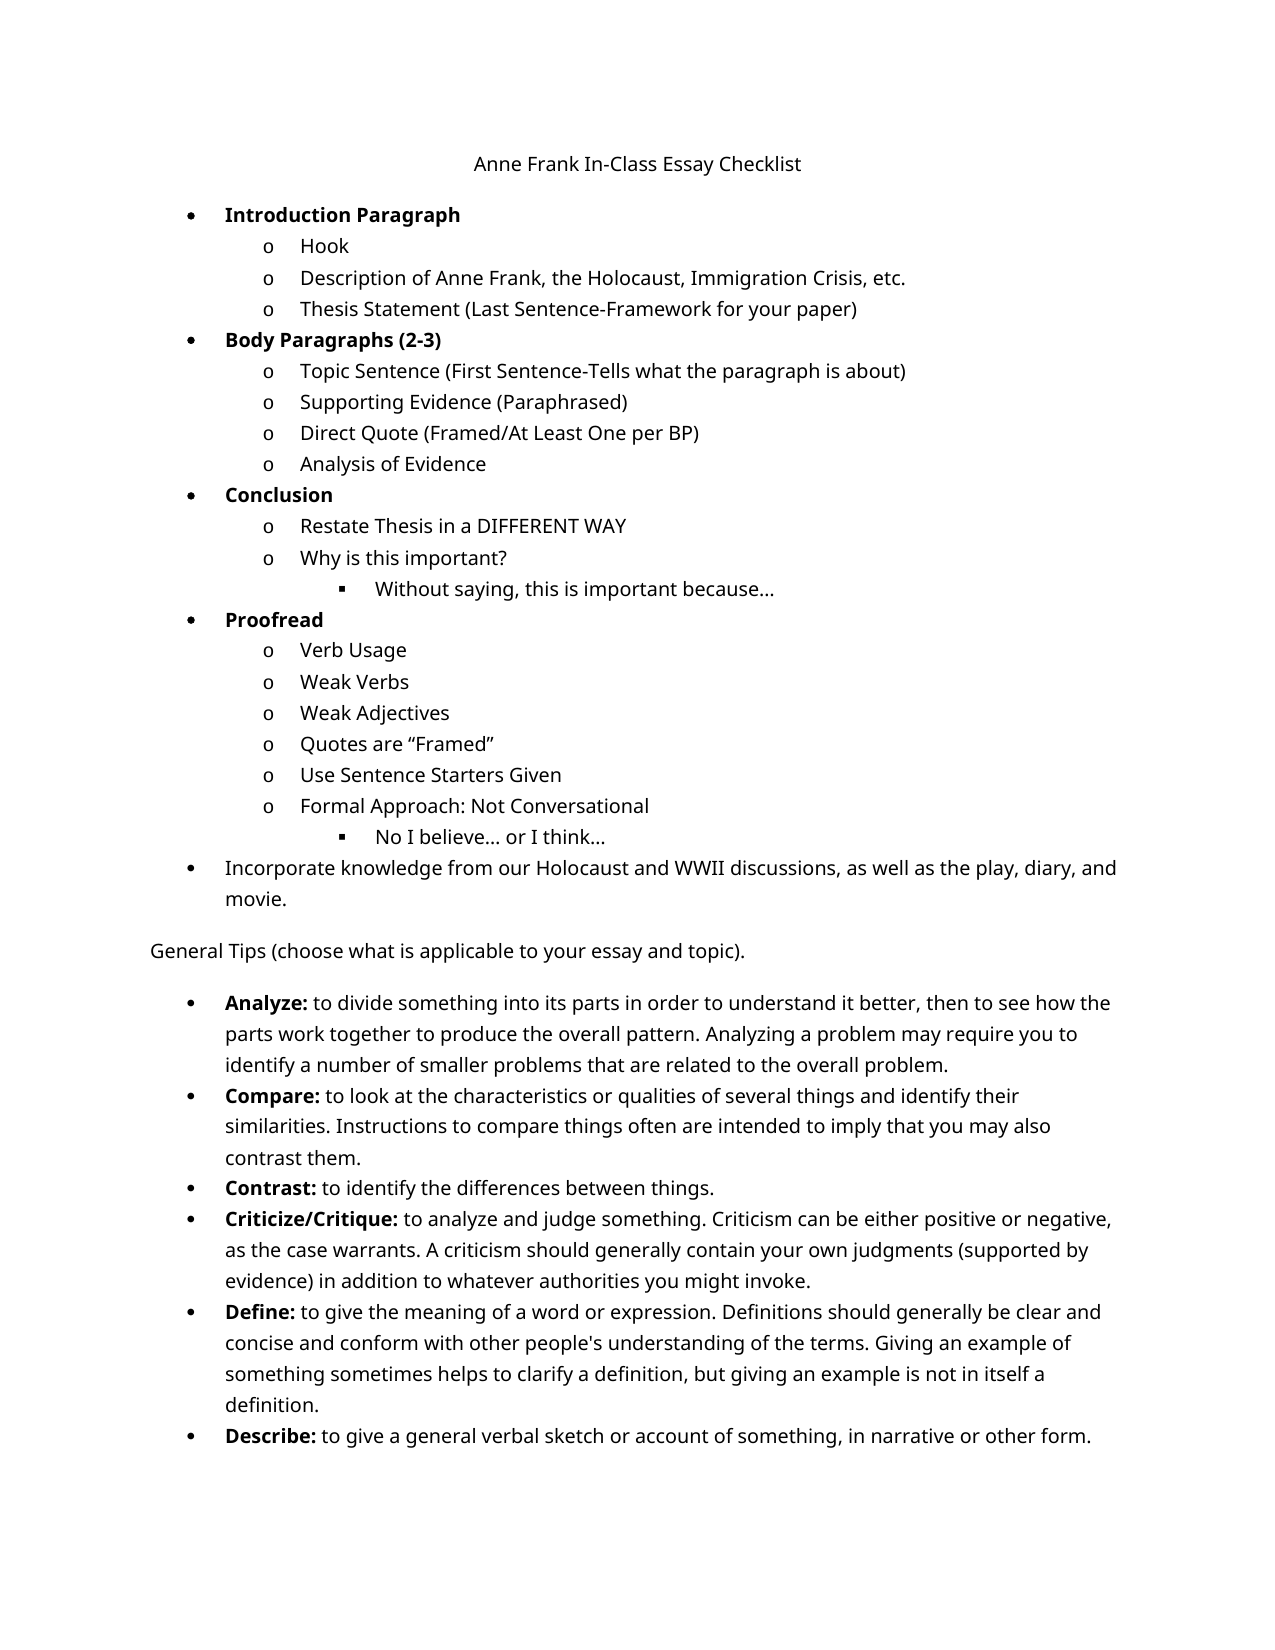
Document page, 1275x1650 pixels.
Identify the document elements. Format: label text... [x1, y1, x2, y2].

list Incorporate knowledge from our Holocaust and WWII discussions, as well as the play, diary, and movie. [187, 854, 1125, 912]
text Anne Frank In-Class Essay Checklist [150, 150, 1125, 177]
list Direct Quote (Framed/At Least One per BP) [262, 419, 1125, 446]
list Define: to give the meaning of a word or expression. Definitions should generally be clear and concise and conform with other people's understanding of the terms. Giving an example of something sometimes helps to clarify a definition, but giving an example is not in itself a definition. [187, 1298, 1125, 1418]
list Verb Usage [262, 637, 1125, 664]
list Contrast: to identify the differences between things. [187, 1175, 1125, 1202]
list Weak Adjectives [262, 699, 1125, 726]
list Use Sentence Starters Given [262, 761, 1125, 788]
list Why is this important? [262, 544, 1125, 571]
list Formal Approach: Not Conversational [262, 792, 1125, 819]
list Body Paragraphs (2-3) [187, 326, 1125, 353]
list Compare: to look at the characteristics or qualities of several things and identify their similarities. Instructions to compare things often are intended to imply that you may also contrast them. [187, 1082, 1125, 1171]
list Describe: to give a general verbal sketch or account of something, in narrative or other form. [187, 1422, 1125, 1449]
list Introduction Paragraph [187, 202, 1125, 229]
list No I believe… or I think… [337, 824, 1125, 851]
list Supporting Evidence (Paraphrased) [262, 388, 1125, 415]
list Restate Thesis in a DIFFERENT WAY [262, 513, 1125, 540]
list Without saying, this is important because… [337, 575, 1125, 602]
list Hook [262, 233, 1125, 260]
list Weak Verbs [262, 668, 1125, 695]
list Quotes are “Framed” [262, 730, 1125, 757]
list Criticize/Critique: to analyze and judge something. Criticism can be either positive or negative, as the case warrants. A criticism should generally contain your own judgments (supported by evidence) in addition to whatever authorities you might invoke. [187, 1206, 1125, 1294]
list Conclusion [187, 482, 1125, 509]
list Proofread [187, 606, 1125, 633]
list Description of Anne Frank, the Holocaust, Immigration Crisis, etc. [262, 264, 1125, 291]
list Thesis Statement (Last Sentence-Framework for your paper) [262, 295, 1125, 322]
text General Tips (choose what is applicable to your essay and topic). [150, 937, 1125, 964]
list Analysis of Evidence [262, 451, 1125, 478]
list Topic Sentence (First Sentence-Tells what the paragraph is about) [262, 357, 1125, 384]
list Analyze: to divide something into its parts in order to understand it better, then to see how the parts work together to produce the overall pattern. Analyzing a problem may require you to identify a number of smaller problems that are related to the overall problem. [187, 989, 1125, 1078]
